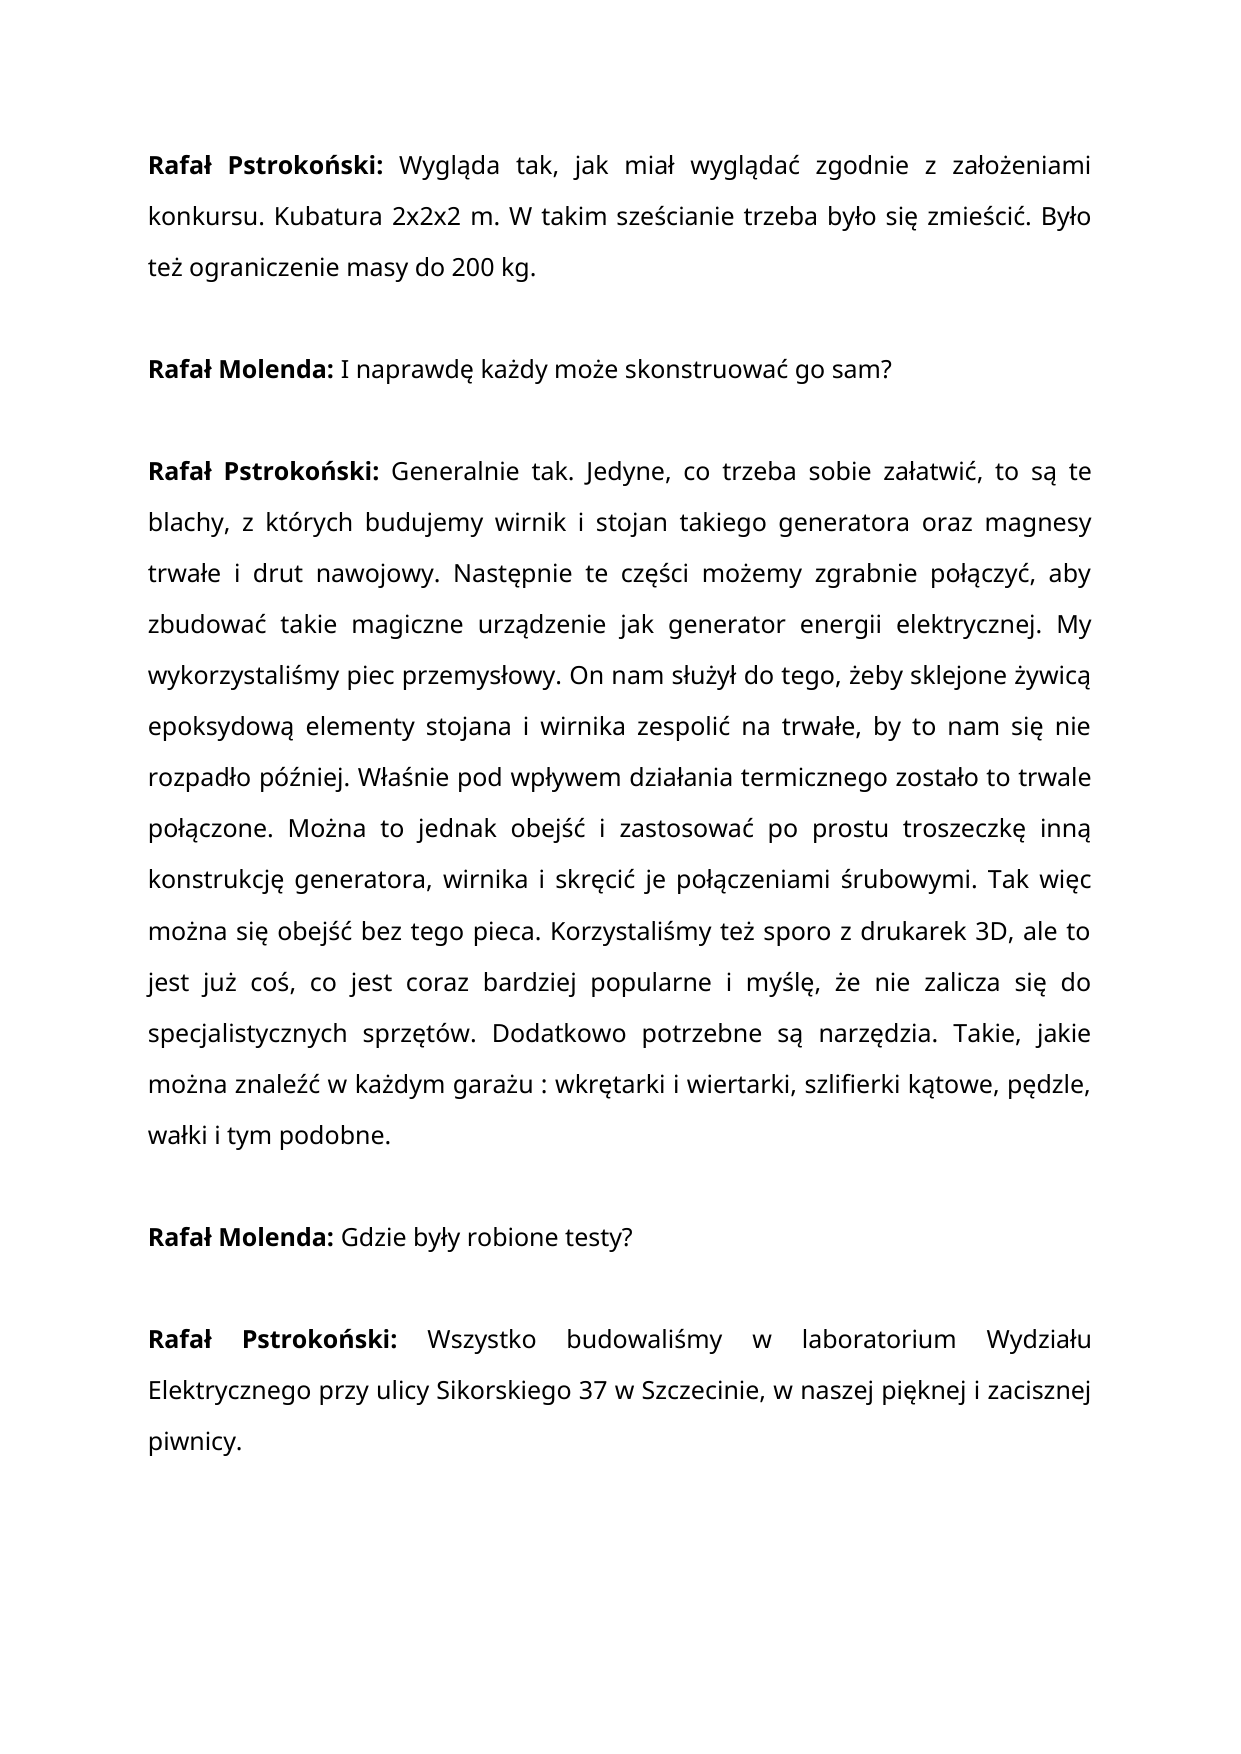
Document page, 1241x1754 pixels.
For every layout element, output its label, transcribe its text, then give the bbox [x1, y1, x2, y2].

text Rafał Pstrokoński: Wszystko budowaliśmy w laboratorium Wydziału Elektrycznego przy ulicy Sikorskiego 37 w Szczecinie, w naszej pięknej i zacisznej piwnicy. [148, 1322, 1093, 1458]
text Rafał Pstrokoński: Wygląda tak, jak miał wyglądać zgodnie z założeniami konkursu. Kubatura 2x2x2 m. W takim sześcianie trzeba było się zmieścić. Było też ograniczenie masy do 200 kg. [148, 148, 1093, 284]
text Rafał Molenda: I naprawdę każdy może skonstruować go sam? [148, 352, 1093, 386]
text Rafał Pstrokoński: Generalnie tak. Jedyne, co trzeba sobie załatwić, to są te blachy, z których budujemy wirnik i stojan takiego generatora oraz magnesy trwałe i drut nawojowy. Następnie te części możemy zgrabnie połączyć, aby zbudować takie magiczne urządzenie jak generator energii elektrycznej. My wykorzystaliśmy piec przemysłowy. On nam służył do tego, żeby sklejone żywicą epoksydową elementy stojana i wirnika zespolić na trwałe, by to nam się nie rozpadło później. Właśnie pod wpływem działania termicznego zostało to trwale połączone. Można to jednak obejść i zastosować po prostu troszeczkę inną konstrukcję generatora, wirnika i skręcić je połączeniami śrubowymi. Tak więc można się obejść bez tego pieca. Korzystaliśmy też sporo z drukarek 3D, ale to jest już coś, co jest coraz bardziej popularne i myślę, że nie zalicza się do specjalistycznych sprzętów. Dodatkowo potrzebne są narzędzia. Takie, jakie można znaleźć w każdym garażu : wkrętarki i wiertarki, szlifierki kątowe, pędzle, wałki i tym podobne. [148, 454, 1093, 1151]
text Rafał Molenda: Gdzie były robione testy? [148, 1219, 1093, 1253]
